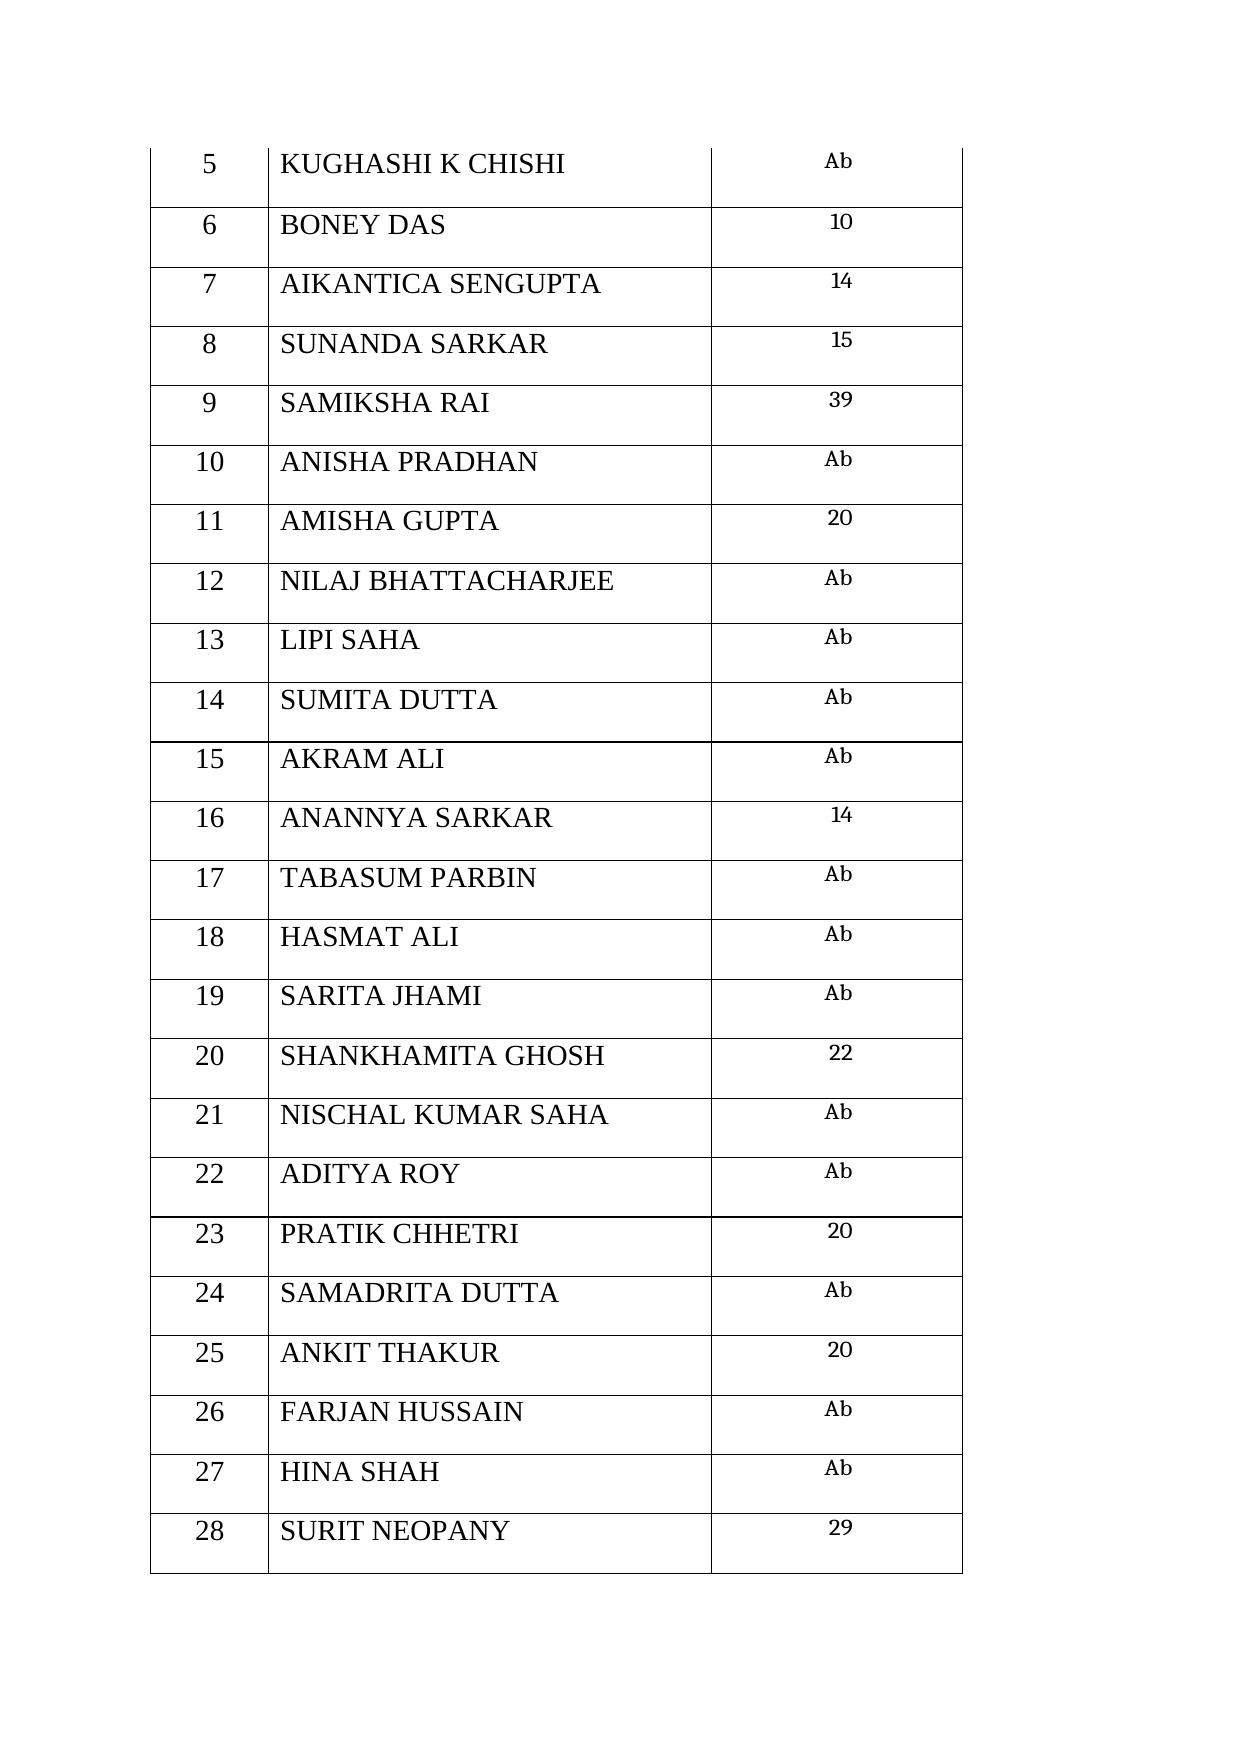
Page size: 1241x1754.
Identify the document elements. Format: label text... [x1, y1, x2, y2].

table_cell SHANKHAMITA GHOSH [269, 1039, 711, 1097]
table_cell 24 [151, 1277, 268, 1335]
table_cell SARITA JHAMI [269, 980, 711, 1038]
table_cell SAMADRITA DUTTA [269, 1277, 711, 1335]
table_cell Ab [712, 446, 962, 504]
table_cell 15 [151, 743, 268, 801]
table_cell ANANNYA SARKAR [269, 802, 711, 860]
table_cell ADITYA ROY [269, 1158, 711, 1216]
table_cell 10 [712, 208, 962, 267]
table_cell 20 [712, 1336, 962, 1394]
table_cell HASMAT ALI [269, 920, 711, 979]
table_cell 17 [151, 861, 268, 919]
table_cell 23 [151, 1218, 268, 1276]
table_cell Ab [712, 1277, 962, 1335]
table_cell 39 [712, 386, 962, 444]
table_cell 7 [151, 268, 268, 326]
table_cell AMISHA GUPTA [269, 505, 711, 563]
table_cell PRATIK CHHETRI [269, 1218, 711, 1276]
table_cell AKRAM ALI [269, 743, 711, 801]
table_cell Ab [712, 683, 962, 741]
table_cell 8 [151, 327, 268, 385]
table_cell HINA SHAH [269, 1455, 711, 1513]
table_cell 22 [712, 1039, 962, 1097]
table_cell 19 [151, 980, 268, 1038]
table_cell 14 [151, 683, 268, 741]
table_cell BONEY DAS [269, 208, 711, 267]
table_cell NISCHAL KUMAR SAHA [269, 1099, 711, 1157]
table_cell LIPI SAHA [269, 624, 711, 682]
table_header Ab [712, 148, 962, 207]
table_cell ANISHA PRADHAN [269, 446, 711, 504]
table_cell 22 [151, 1158, 268, 1216]
table_cell Ab [712, 920, 962, 979]
table_cell 15 [712, 327, 962, 385]
table_cell 16 [151, 802, 268, 860]
table_cell 20 [151, 1039, 268, 1097]
table_cell 26 [151, 1396, 268, 1453]
table_cell AIKANTICA SENGUPTA [269, 268, 711, 326]
table_cell FARJAN HUSSAIN [269, 1396, 711, 1453]
table_cell 12 [151, 564, 268, 623]
table_cell 14 [712, 802, 962, 860]
table_cell TABASUM PARBIN [269, 861, 711, 919]
table_cell 20 [712, 1218, 962, 1276]
table_cell 6 [151, 208, 268, 267]
table_cell 21 [151, 1099, 268, 1157]
table_cell Ab [712, 1099, 962, 1157]
table_cell Ab [712, 743, 962, 801]
table_cell Ab [712, 624, 962, 682]
table_cell Ab [712, 980, 962, 1038]
table_cell SUNANDA SARKAR [269, 327, 711, 385]
table_cell 27 [151, 1455, 268, 1513]
table_cell Ab [712, 1396, 962, 1453]
table_cell SURIT NEOPANY [269, 1514, 711, 1572]
table_cell 18 [151, 920, 268, 979]
table_cell SAMIKSHA RAI [269, 386, 711, 444]
table_cell 20 [712, 505, 962, 563]
table_cell SUMITA DUTTA [269, 683, 711, 741]
table_header KUGHASHI K CHISHI [269, 148, 711, 207]
table_cell 28 [151, 1514, 268, 1572]
table_cell Ab [712, 1455, 962, 1513]
table_cell NILAJ BHATTACHARJEE [269, 564, 711, 623]
table_cell 10 [151, 446, 268, 504]
table_cell Ab [712, 1158, 962, 1216]
table_header 5 [151, 148, 268, 207]
table_cell 9 [151, 386, 268, 444]
table_cell Ab [712, 564, 962, 623]
table_cell Ab [712, 861, 962, 919]
table_cell 11 [151, 505, 268, 563]
table_cell ANKIT THAKUR [269, 1336, 711, 1394]
table_cell 25 [151, 1336, 268, 1394]
table_cell 13 [151, 624, 268, 682]
table_cell 29 [712, 1514, 962, 1572]
table_cell 14 [712, 268, 962, 326]
